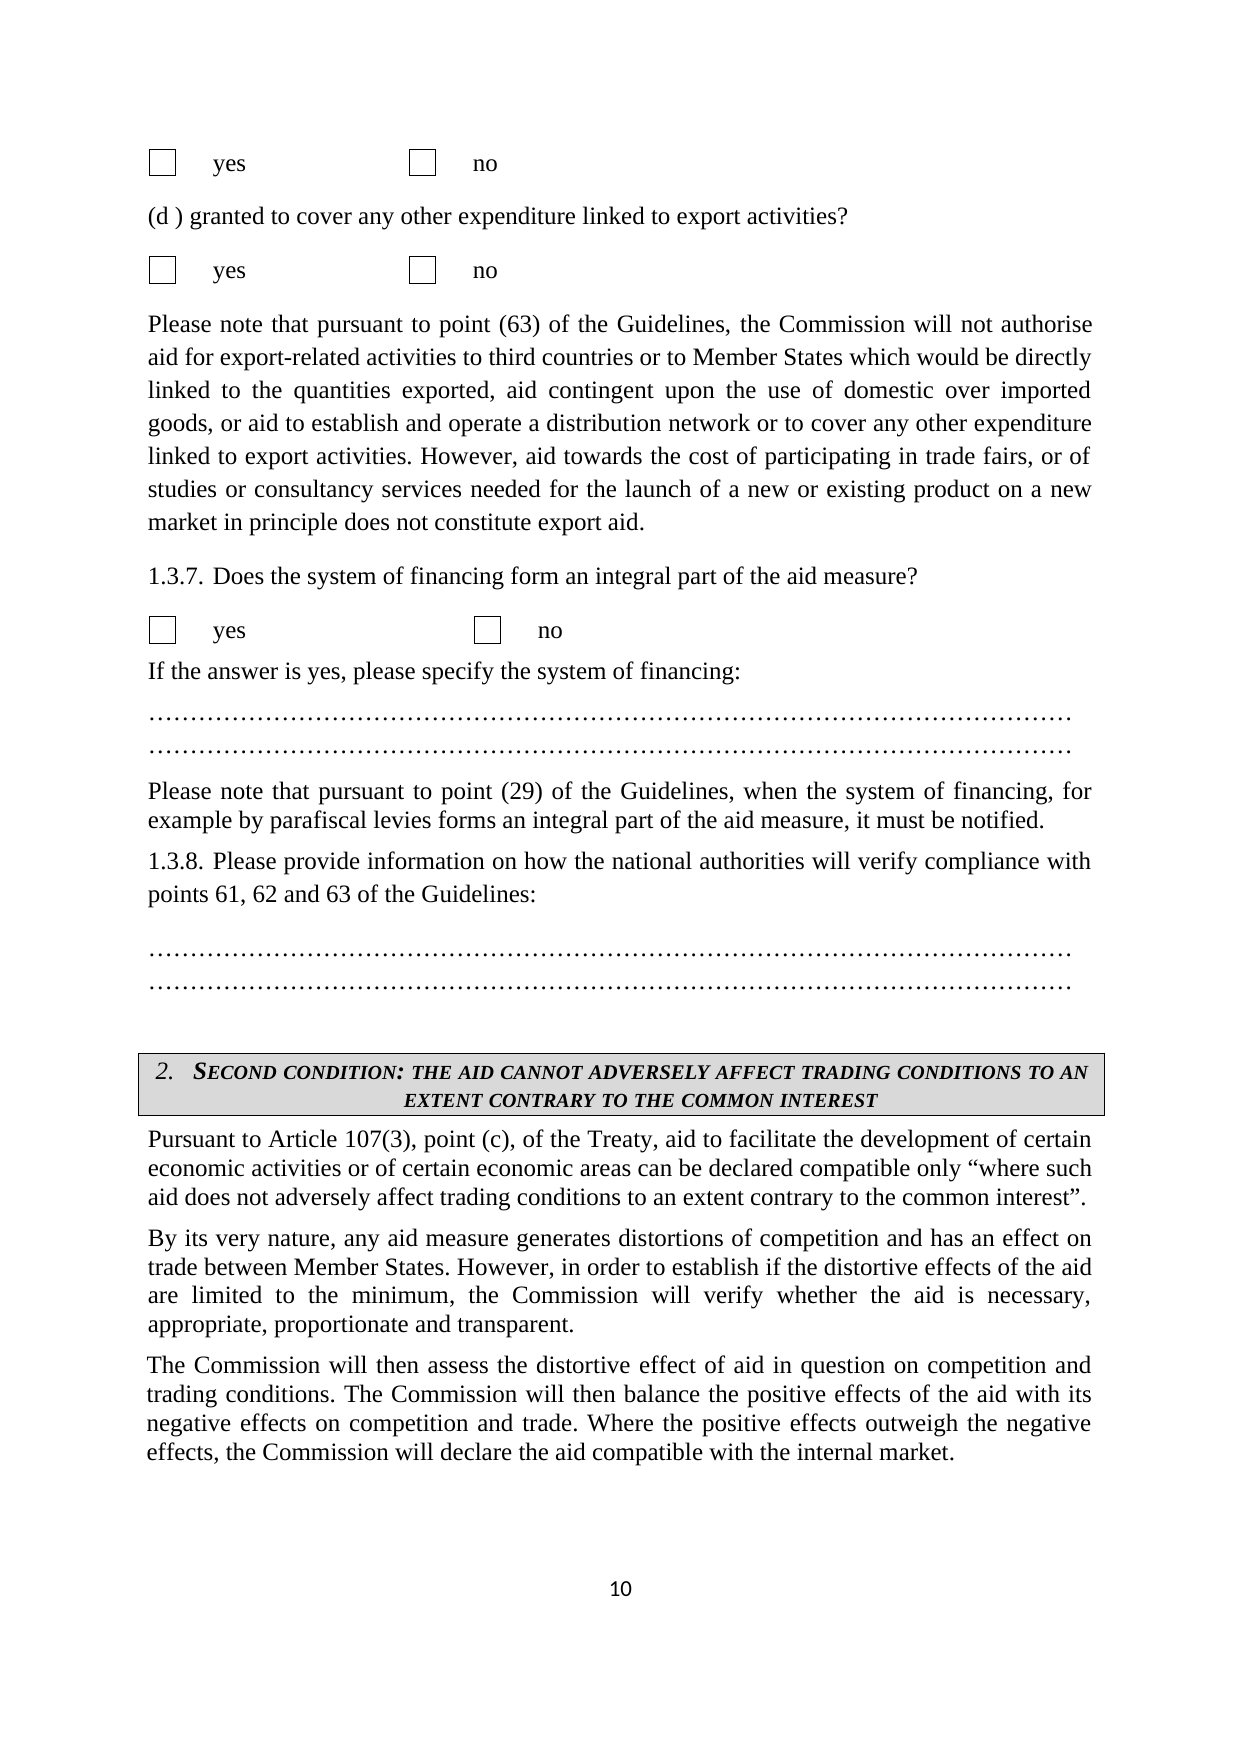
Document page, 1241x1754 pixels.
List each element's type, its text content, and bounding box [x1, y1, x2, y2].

text If the answer is yes, please specify the system of financing: [148, 656, 1093, 685]
text Please note that pursuant to point (29) of the Guidelines, when the system of financing, for example by parafiscal levies forms an integral part of the aid measure, it must be notified. [148, 776, 1093, 833]
list Please provide information on how the national authorities will verify compliance with points 61, 62 and 63 of the Guidelines: [148, 846, 1093, 908]
text yes no [148, 615, 1093, 644]
text By its very nature, any aid measure generates distortions of competition and has an effect on trade between Member States. However, in order to establish if the distortive effects of the aid are limited to the minimum, the Commission will verify whether the aid is necessary, appropriate, proportionate and transparent. [148, 1223, 1093, 1338]
text Pursuant to Article 107(3), point (c), of the Treaty, aid to facilitate the development of certain economic activities or of certain economic areas can be declared compatible only “where such aid does not adversely affect trading conditions to an extent contrary to the common interest”. [148, 1124, 1093, 1211]
list Does the system of financing form an integral part of the aid measure? [148, 561, 1093, 590]
text yes no [148, 148, 1093, 176]
text Please note that pursuant to point (63) of the Guidelines, the Commission will not authorise aid for export-related activities to third countries or to Member States which would be directly linked to the quantities exported, aid contingent upon the use of domestic over imported goods, or aid to establish and operate a distribution network or to cover any other expenditure linked to export activities. However, aid towards the cost of participating in trade fairs, or of studies or consultancy services needed for the launch of a new or existing product on a new market in principle does not constitute export aid. [148, 309, 1093, 536]
subtitle Second condition: the aid cannot ADVERSELY affect trading conditions to an extent contrary to the common interest [139, 1054, 1104, 1115]
text …………………………………………………………………………………………………………………………………………………………………………………………………… [148, 697, 1093, 759]
text yes no [148, 255, 1093, 284]
text …………………………………………………………………………………………………………………………………………………………………………………………………… [148, 933, 1093, 995]
text The Commission will then assess the distortive effect of aid in question on competition and trading conditions. The Commission will then balance the positive effects of the aid with its negative effects on competition and trade. Where the positive effects outweigh the negative effects, the Commission will declare the aid compatible with the internal market. [146, 1351, 1093, 1466]
text (d ) granted to cover any other expenditure linked to export activities? [148, 201, 1093, 230]
